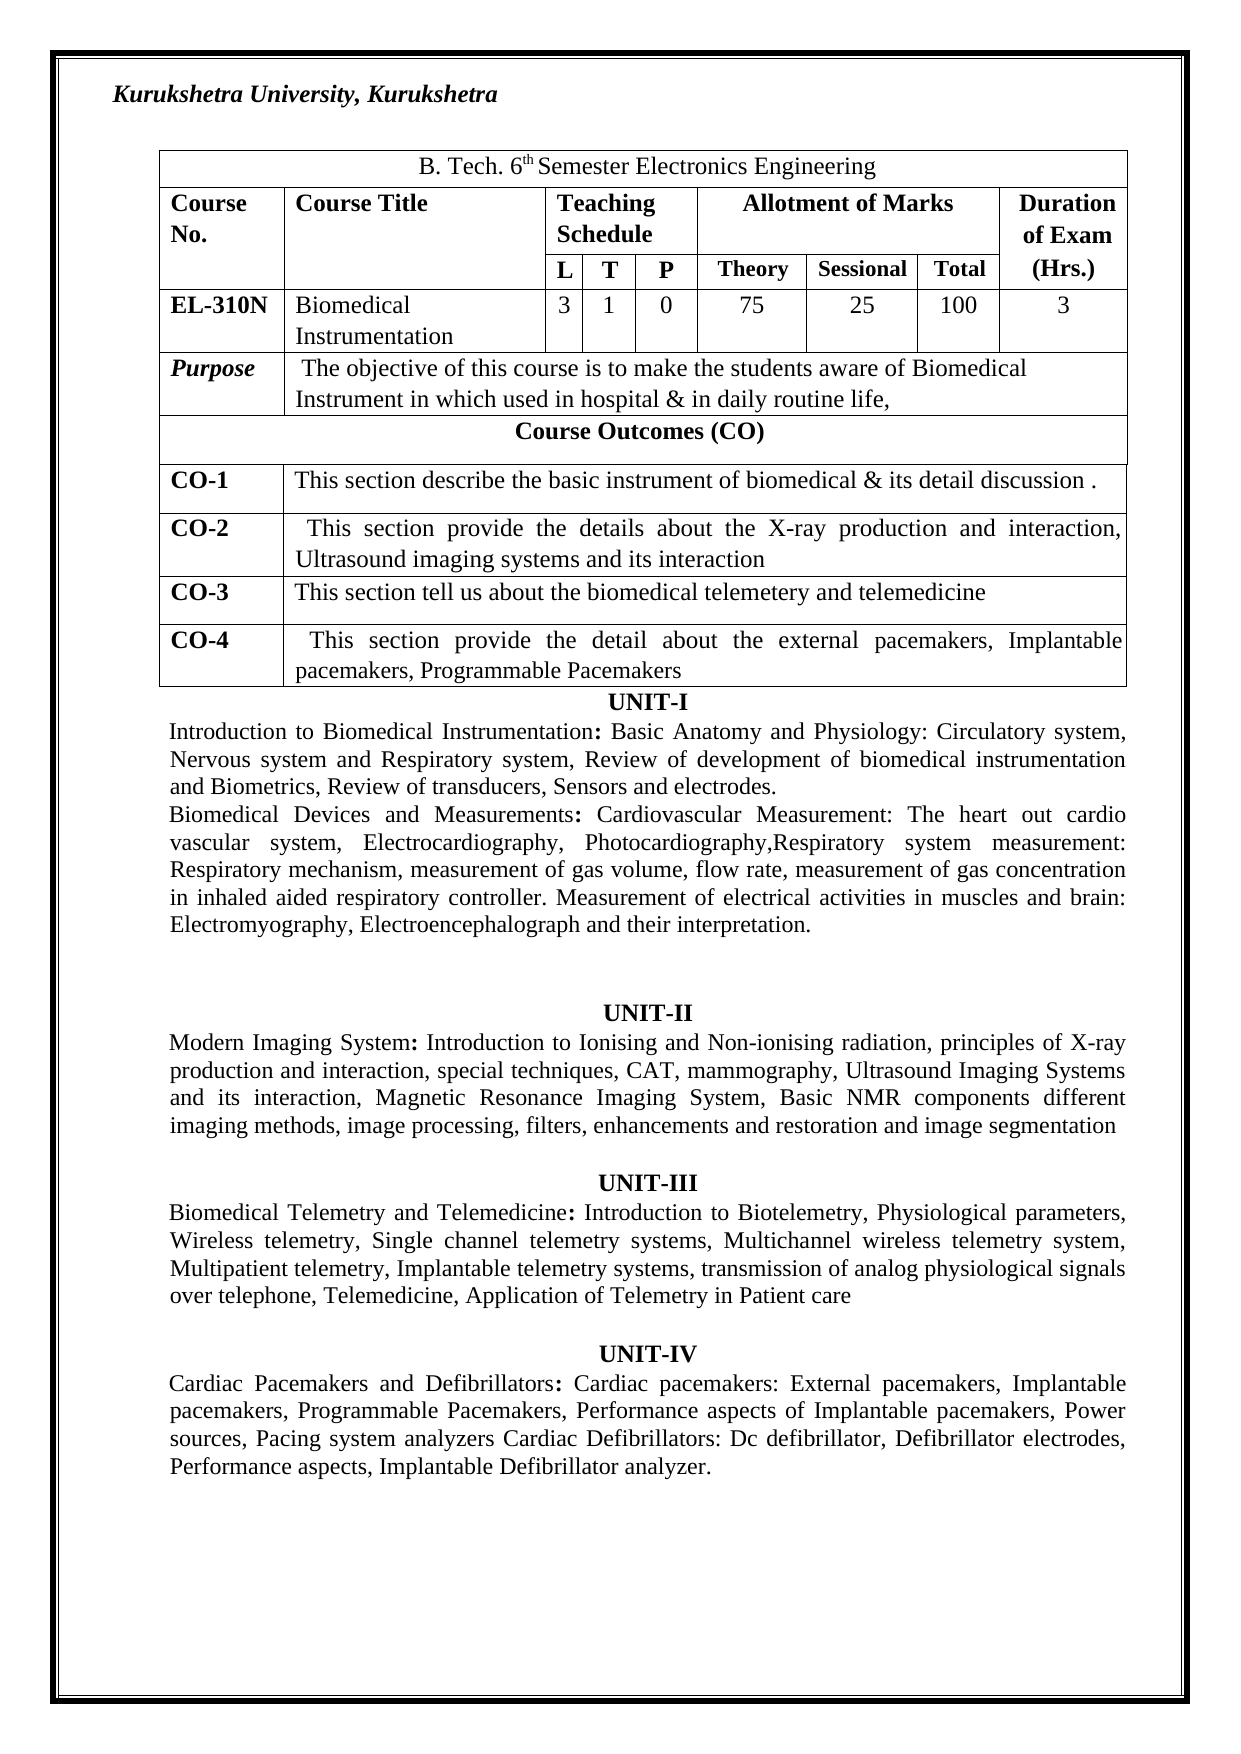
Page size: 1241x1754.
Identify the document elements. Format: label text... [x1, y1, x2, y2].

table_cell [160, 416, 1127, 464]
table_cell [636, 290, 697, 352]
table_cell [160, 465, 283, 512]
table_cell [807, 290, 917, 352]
text UNIT-IV [168, 1339, 1127, 1368]
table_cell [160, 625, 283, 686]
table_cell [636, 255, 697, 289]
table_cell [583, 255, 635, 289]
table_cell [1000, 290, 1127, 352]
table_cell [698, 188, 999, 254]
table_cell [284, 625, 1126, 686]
text Modern Imaging System: Introduction to Ionising and Non-ionising radiation, principles of X-ray production and interaction, special techniques, CAT, mammography, Ultrasound Imaging Systems and its interaction, Magnetic Resonance Imaging System, Basic NMR components different imaging methods, image processing, filters, enhancements and restoration and image segmentation [168, 1028, 1127, 1138]
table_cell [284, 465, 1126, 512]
text Cardiac Pacemakers and Defibrillators: Cardiac pacemakers: External pacemakers, Implantable pacemakers, Programmable Pacemakers, Performance aspects of Implantable pacemakers, Power sources, Pacing system analyzers Cardiac Defibrillators: Dc defibrillator, Defibrillator electrodes, Performance aspects, Implantable Defibrillator analyzer. [168, 1369, 1127, 1479]
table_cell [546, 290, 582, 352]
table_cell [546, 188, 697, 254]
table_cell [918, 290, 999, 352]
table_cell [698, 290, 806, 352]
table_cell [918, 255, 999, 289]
text UNIT-III [168, 1168, 1127, 1197]
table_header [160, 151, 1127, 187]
text UNIT-II [168, 998, 1127, 1027]
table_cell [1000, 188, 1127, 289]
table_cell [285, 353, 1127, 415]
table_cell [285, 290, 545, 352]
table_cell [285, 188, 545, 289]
text Biomedical Telemetry and Telemedicine: Introduction to Biotelemetry, Physiological parameters, Wireless telemetry, Single channel telemetry systems, Multichannel wireless telemetry system, Multipatient telemetry, Implantable telemetry systems, transmission of analog physiological signals over telephone, Telemedicine, Application of Telemetry in Patient care [168, 1198, 1127, 1309]
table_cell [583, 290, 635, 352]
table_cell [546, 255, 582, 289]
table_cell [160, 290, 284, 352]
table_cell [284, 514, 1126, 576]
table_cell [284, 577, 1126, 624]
text Introduction to Biomedical Instrumentation: Basic Anatomy and Physiology: Circulatory system, Nervous system and Respiratory system, Review of development of biomedical instrumentation and Biometrics, Review of transducers, Sensors and electrodes. [168, 717, 1127, 800]
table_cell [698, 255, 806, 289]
text Biomedical Devices and Measurements: Cardiovascular Measurement: The heart out cardio vascular system, Electrocardiography, Photocardiography,Respiratory system measurement: Respiratory mechanism, measurement of gas volume, flow rate, measurement of gas concentration in inhaled aided respiratory controller. Measurement of electrical activities in muscles and brain: Electromyography, Electroencephalograph and their interpretation. [168, 800, 1127, 938]
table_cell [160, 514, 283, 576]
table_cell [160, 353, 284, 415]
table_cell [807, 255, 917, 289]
text UNIT-I [168, 687, 1127, 716]
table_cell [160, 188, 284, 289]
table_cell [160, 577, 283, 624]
